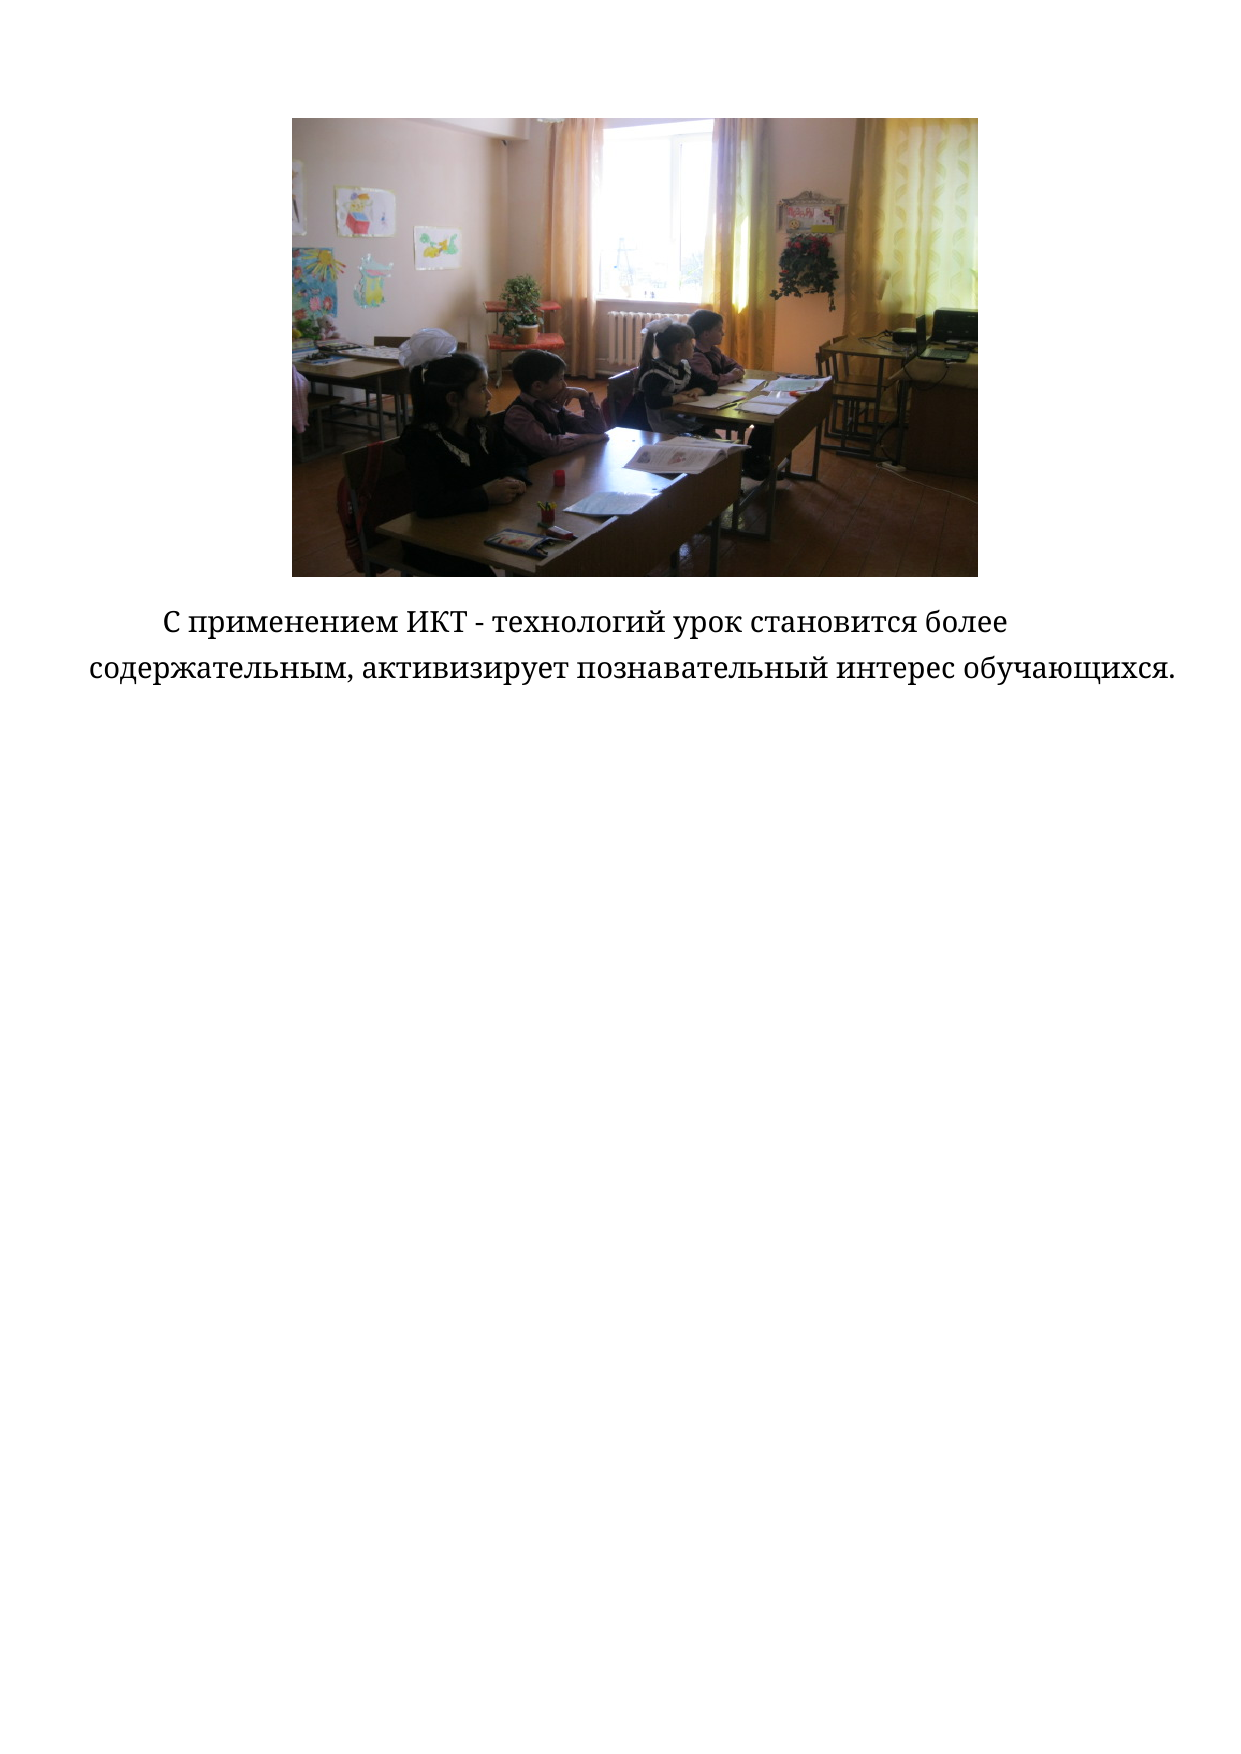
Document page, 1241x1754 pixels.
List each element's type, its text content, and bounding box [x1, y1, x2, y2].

text С применением ИКТ - технологий урок становится более содержательным, активизирует познавательный интерес обучающихся. [89, 601, 1181, 687]
picture [292, 118, 978, 577]
